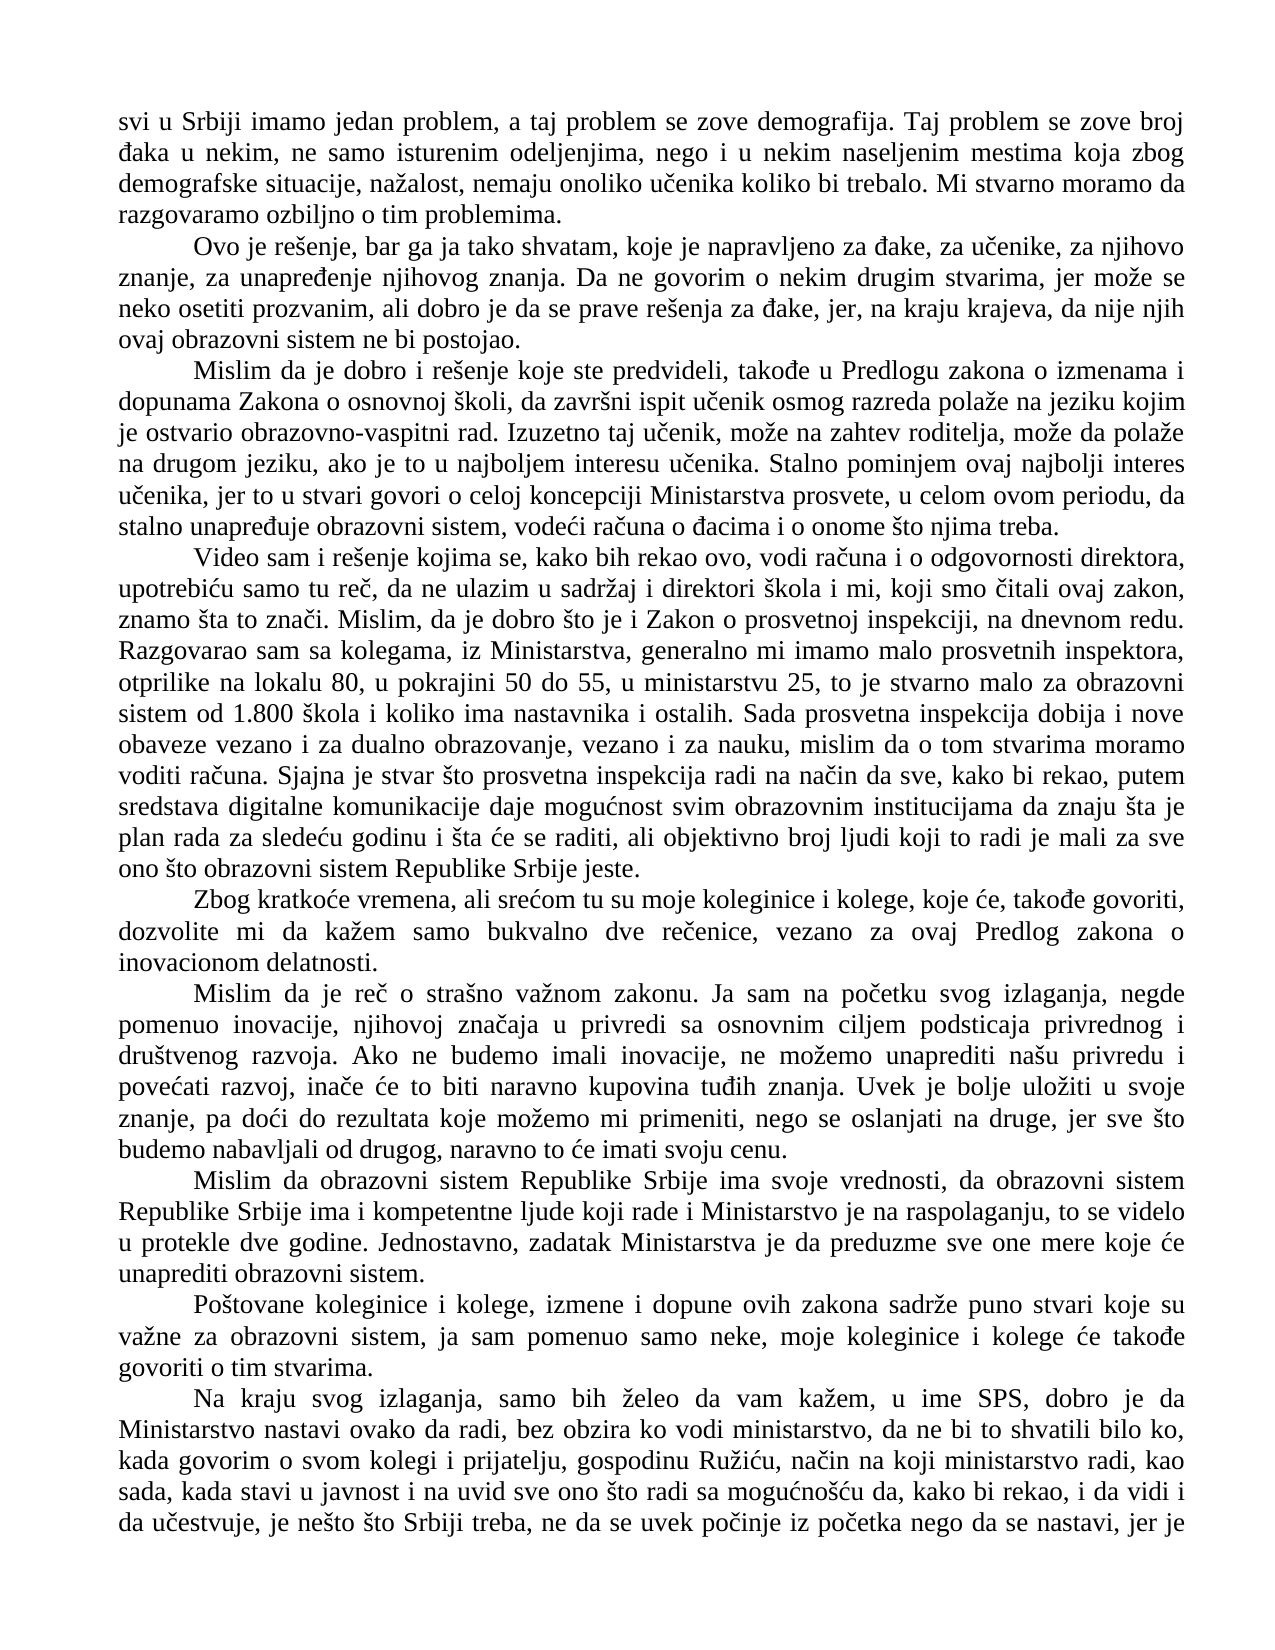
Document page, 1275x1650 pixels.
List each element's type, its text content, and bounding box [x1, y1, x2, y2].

text Mislim da obrazovni sistem Republike Srbije ima svoje vrednosti, da obrazovni sistem Republike Srbije ima i kompetentne ljude koji rade i Ministarstvo je na raspolaganju, to se videlo u protekle dve godine. Jednostavno, zadatak Ministarstva je da preduzme sve one mere koje će unaprediti obrazovni sistem. [118, 1164, 1186, 1288]
text Mislim da je dobro i rešenje koje ste predvideli, takođe u Predlogu zakona o izmenama i dopunama Zakona o osnovnoj školi, da završni ispit učenik osmog razreda polaže na jeziku kojim je ostvario obrazovno-vaspitni rad. Izuzetno taj učenik, može na zahtev roditelja, može da polaže na drugom jeziku, ako je to u najboljem interesu učenika. Stalno pominjem ovaj najbolji interes učenika, jer to u stvari govori o celoj koncepciji Ministarstva prosvete, u celom ovom periodu, da stalno unapređuje obrazovni sistem, vodeći računa o đacima i o onome što njima treba. [118, 354, 1186, 541]
text Video sam i rešenje kojima se, kako bih rekao ovo, vodi računa i o odgovornosti direktora, upotrebiću samo tu reč, da ne ulazim u sadržaj i direktori škola i mi, koji smo čitali ovaj zakon, znamo šta to znači. Mislim, da je dobro što je i Zakon o prosvetnoj inspekciji, na dnevnom redu. Razgovarao sam sa kolegama, iz Ministarstva, generalno mi imamo malo prosvetnih inspektora, otprilike na lokalu 80, u pokrajini 50 do 55, u ministarstvu 25, to je stvarno malo za obrazovni sistem od 1.800 škola i koliko ima nastavnika i ostalih. Sada prosvetna inspekcija dobija i nove obaveze vezano i za dualno obrazovanje, vezano i za nauku, mislim da o tom stvarima moramo voditi računa. Sjajna je stvar što prosvetna inspekcija radi na način da sve, kako bi rekao, putem sredstava digitalne komunikacije daje mogućnost svim obrazovnim institucijama da znaju šta je plan rada za sledeću godinu i šta će se raditi, ali objektivno broj ljudi koji to radi je mali za sve ono što obrazovni sistem Republike Srbije jeste. [118, 541, 1186, 884]
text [118, 1382, 1186, 1538]
text Ovo je rešenje, bar ga ja tako shvatam, koje je napravljeno za đake, za učenike, za njihovo znanje, za unapređenje njihovog znanja. Da ne govorim o nekim drugim stvarima, jer može se neko osetiti prozvanim, ali dobro je da se prave rešenja za đake, jer, na kraju krajeva, da nije njih ovaj obrazovni sistem ne bi postojao. [118, 229, 1186, 354]
text Mislim da je reč o strašno važnom zakonu. Ja sam na početku svog izlaganja, negde pomenuo inovacije, njihovoj značaja u privredi sa osnovnim ciljem podsticaja privrednog i društvenog razvoja. Ako ne budemo imali inovacije, ne možemo unaprediti našu privredu i povećati razvoj, inače će to biti naravno kupovina tuđih znanja. Uvek je bolje uložiti u svoje znanje, pa doći do rezultata koje možemo mi primeniti, nego se oslanjati na druge, jer sve što budemo nabavljali od drugog, naravno to će imati svoju cenu. [118, 977, 1186, 1164]
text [118, 105, 1186, 229]
text Poštovane koleginice i kolege, izmene i dopune ovih zakona sadrže puno stvari koje su važne za obrazovni sistem, ja sam pomenuo samo neke, moje koleginice i kolege će takođe govoriti o tim stvarima. [118, 1288, 1186, 1382]
text Zbog kratkoće vremena, ali srećom tu su moje koleginice i kolege, koje će, takođe govoriti, dozvolite mi da kažem samo bukvalno dve rečenice, vezano za ovaj Predlog zakona o inovacionom delatnosti. [118, 884, 1186, 977]
